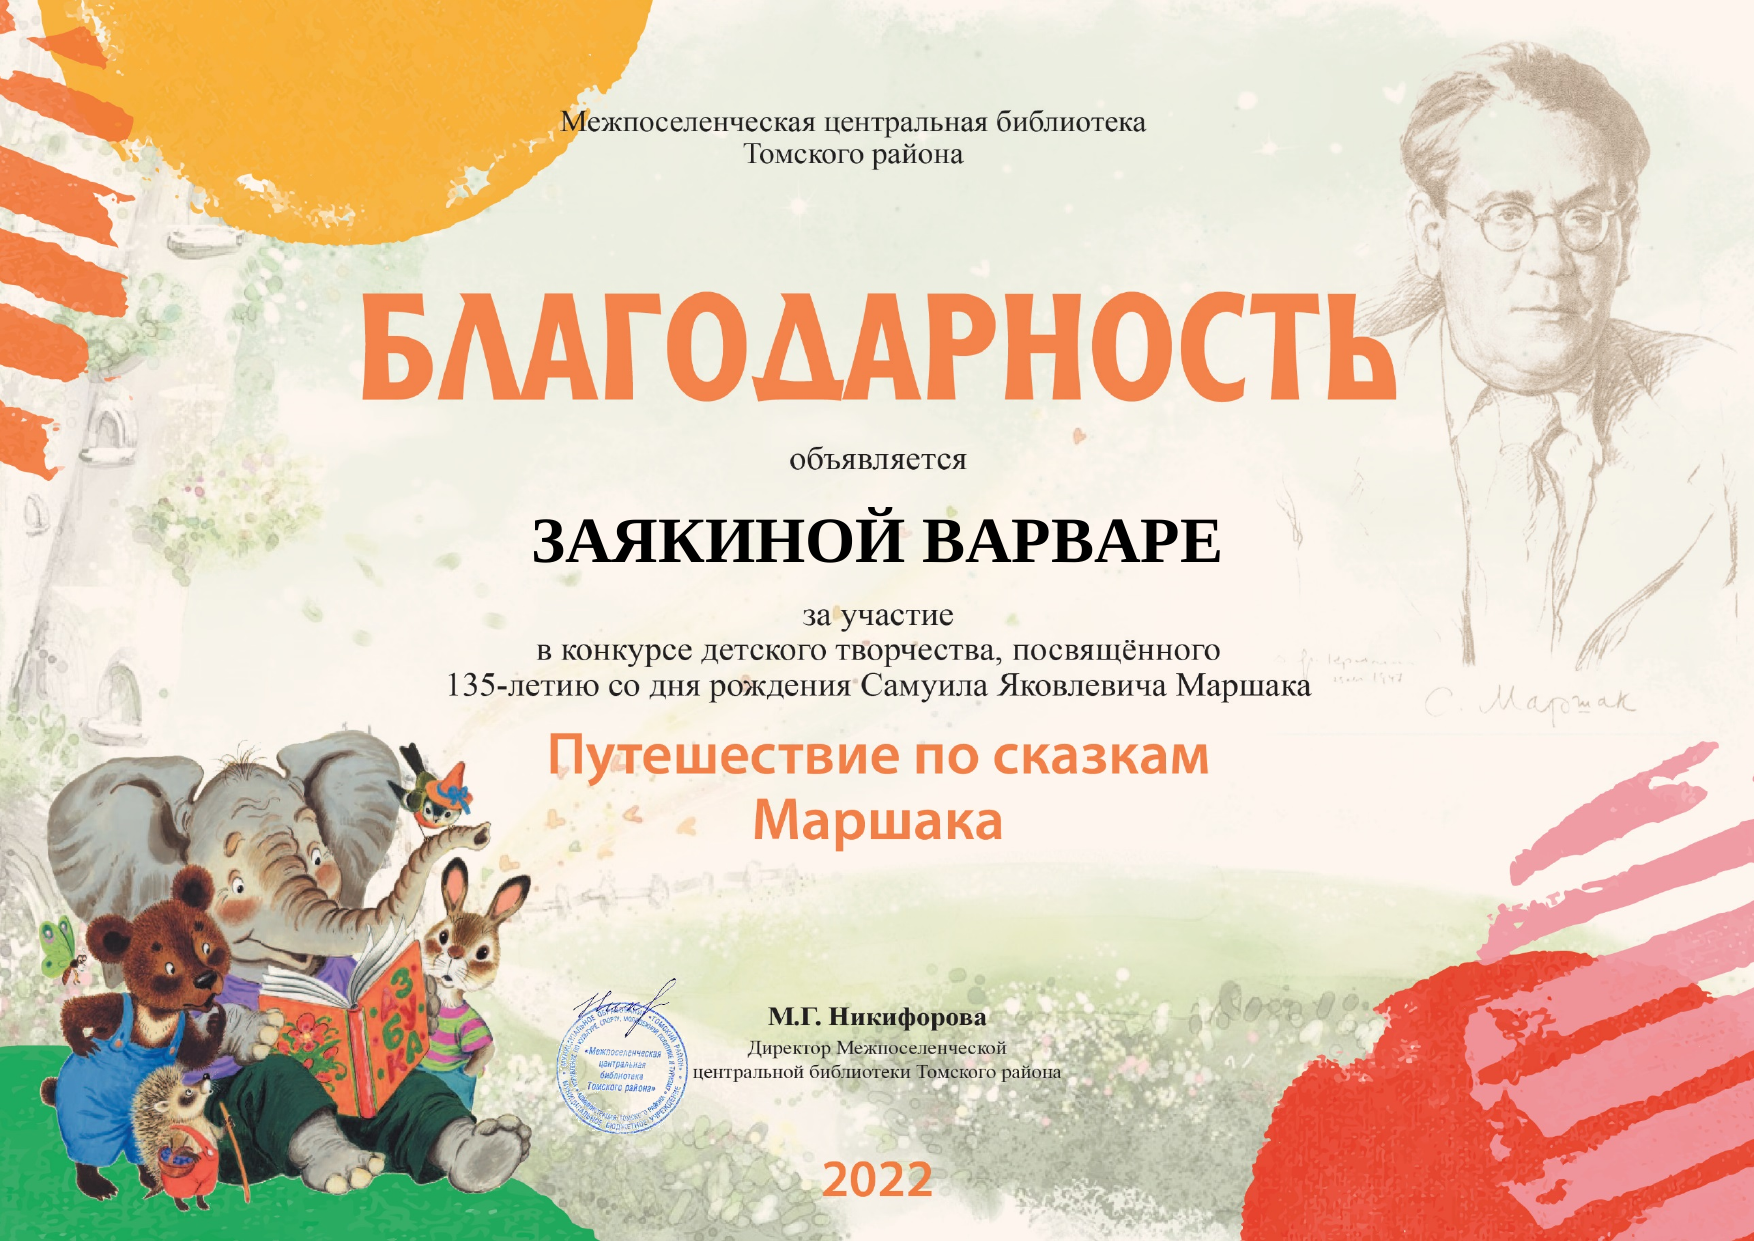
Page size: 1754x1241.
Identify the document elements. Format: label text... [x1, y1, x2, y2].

picture [0, 0, 1754, 1241]
table_header ЗАЯКИНОЙ ВАРВАРЕ [135, 502, 1619, 583]
